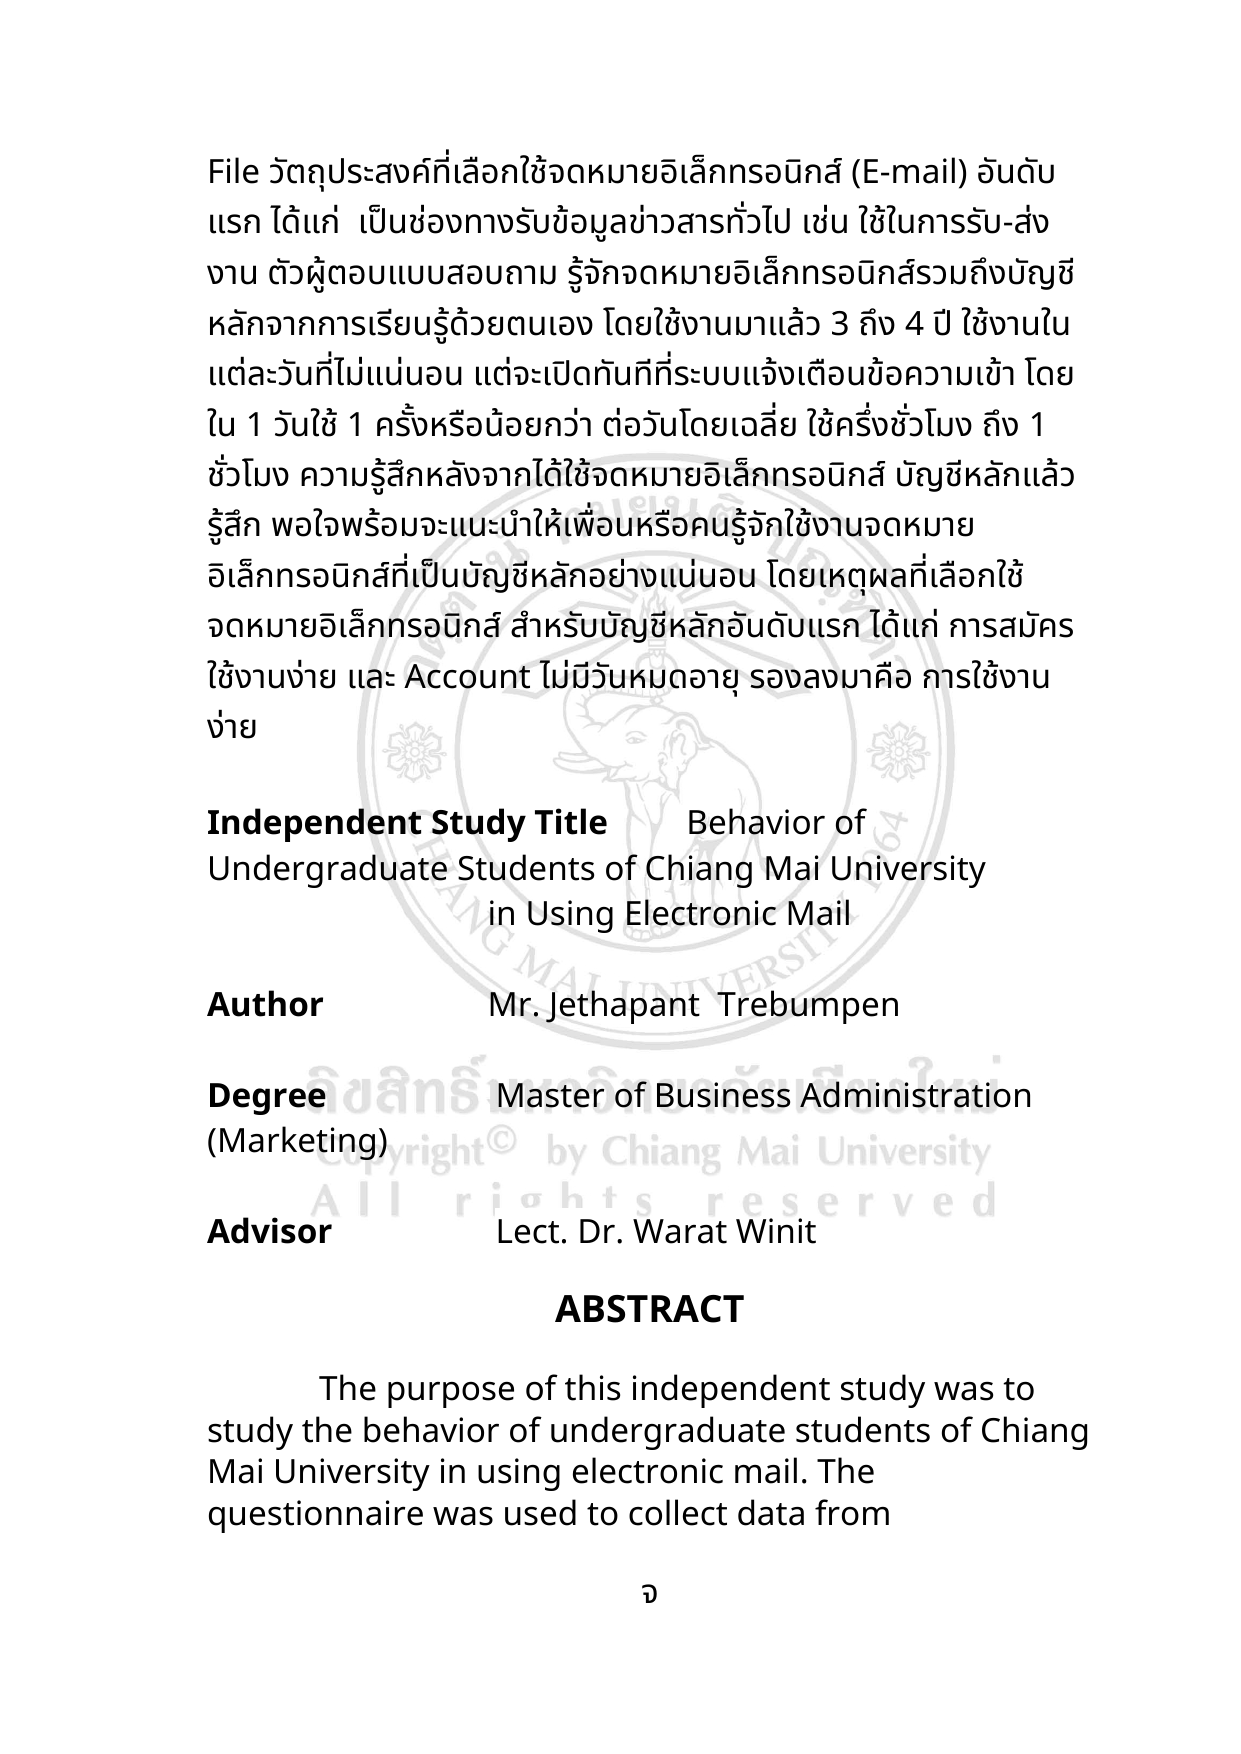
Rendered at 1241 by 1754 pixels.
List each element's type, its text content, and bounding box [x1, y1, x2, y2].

picture [206, 221, 1093, 1474]
text ABSTRACT [207, 1282, 1092, 1333]
text Advisor Lect. Dr. Warat Winit [624, 1208, 1092, 1253]
text Advisor Lect. Dr. Warat Winit [207, 1208, 495, 1253]
text Degree Master of Business Administration (Marketing) [207, 1072, 1092, 1162]
text Independent Study Title Behavior of Undergraduate Students of Chiang Mai University [207, 799, 1092, 890]
text Author Mr. Jethapant Trebumpen [207, 981, 1092, 1026]
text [207, 148, 1092, 754]
text in Using Electronic Mail [432, 890, 1092, 935]
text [207, 1367, 1092, 1534]
